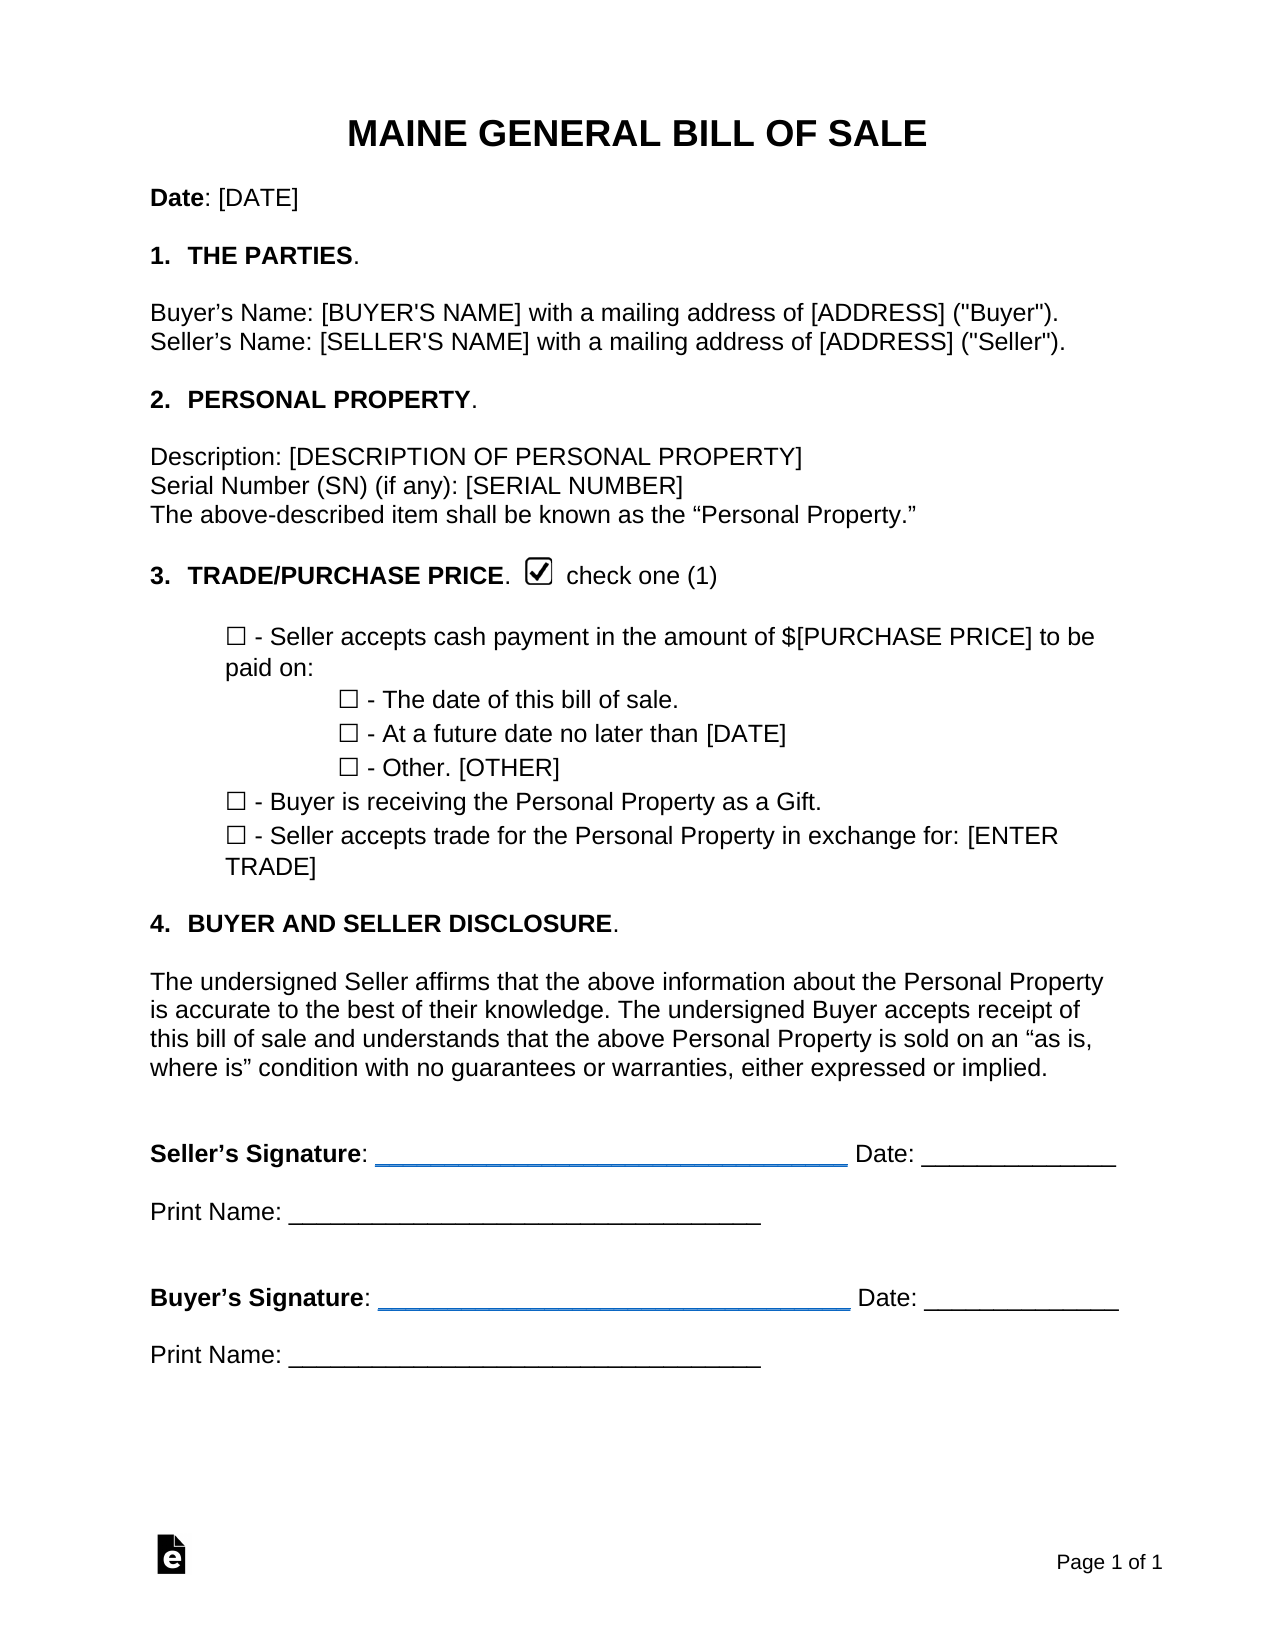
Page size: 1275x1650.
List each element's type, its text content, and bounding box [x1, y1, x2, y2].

list PERSONAL PROPERTY. [150, 385, 1125, 413]
text - Other. [OTHER] [337, 749, 1125, 783]
list Seller’s Name: [SELLER'S NAME] with a mailing address of [ADDRESS] ("Seller"). [150, 327, 1125, 356]
text - Seller accepts cash payment in the amount of $[PURCHASE PRICE] to be paid on: [225, 618, 1125, 681]
picture [150, 1533, 192, 1575]
text Print Name: __________________________________ [150, 1340, 1125, 1369]
text Print Name: __________________________________ [150, 1197, 1125, 1225]
text - Seller accepts trade for the Personal Property in exchange for: [ENTER TRADE] [225, 817, 1125, 880]
list Buyer’s Name: [BUYER'S NAME] with a mailing address of [ADDRESS] ("Buyer"). [150, 298, 1125, 327]
text Date: [DATE] [150, 183, 1125, 212]
list BUYER AND SELLER DISCLOSURE. [150, 909, 1125, 938]
list TRADE/PURCHASE PRICE. check one (1) [150, 557, 1125, 590]
text Buyer’s Signature: __________________________________ Date: ______________ [150, 1283, 1125, 1312]
text The undersigned Seller affirms that the above information about the Personal Property is accurate to the best of their knowledge. The undersigned Buyer accepts receipt of this bill of sale and understands that the above Personal Property is sold on an “as is, where is” condition with no guarantees or warranties, either expressed or implied. [150, 967, 1125, 1082]
text Description: [DESCRIPTION OF PERSONAL PROPERTY] [150, 442, 1125, 471]
text The above-described item shall be known as the “Personal Property.” [150, 500, 1125, 528]
text Serial Number (SN) (if any): [SERIAL NUMBER] [150, 471, 1125, 500]
text MAINE GENERAL BILL OF SALE [150, 112, 1125, 155]
picture [525, 557, 553, 585]
text - At a future date no later than [DATE] [337, 715, 1125, 749]
text - Buyer is receiving the Personal Property as a Gift. [225, 783, 1125, 817]
text Seller’s Signature: __________________________________ Date: ______________ [150, 1139, 1125, 1168]
list THE PARTIES. [150, 241, 1125, 270]
text - The date of this bill of sale. [337, 681, 1125, 715]
